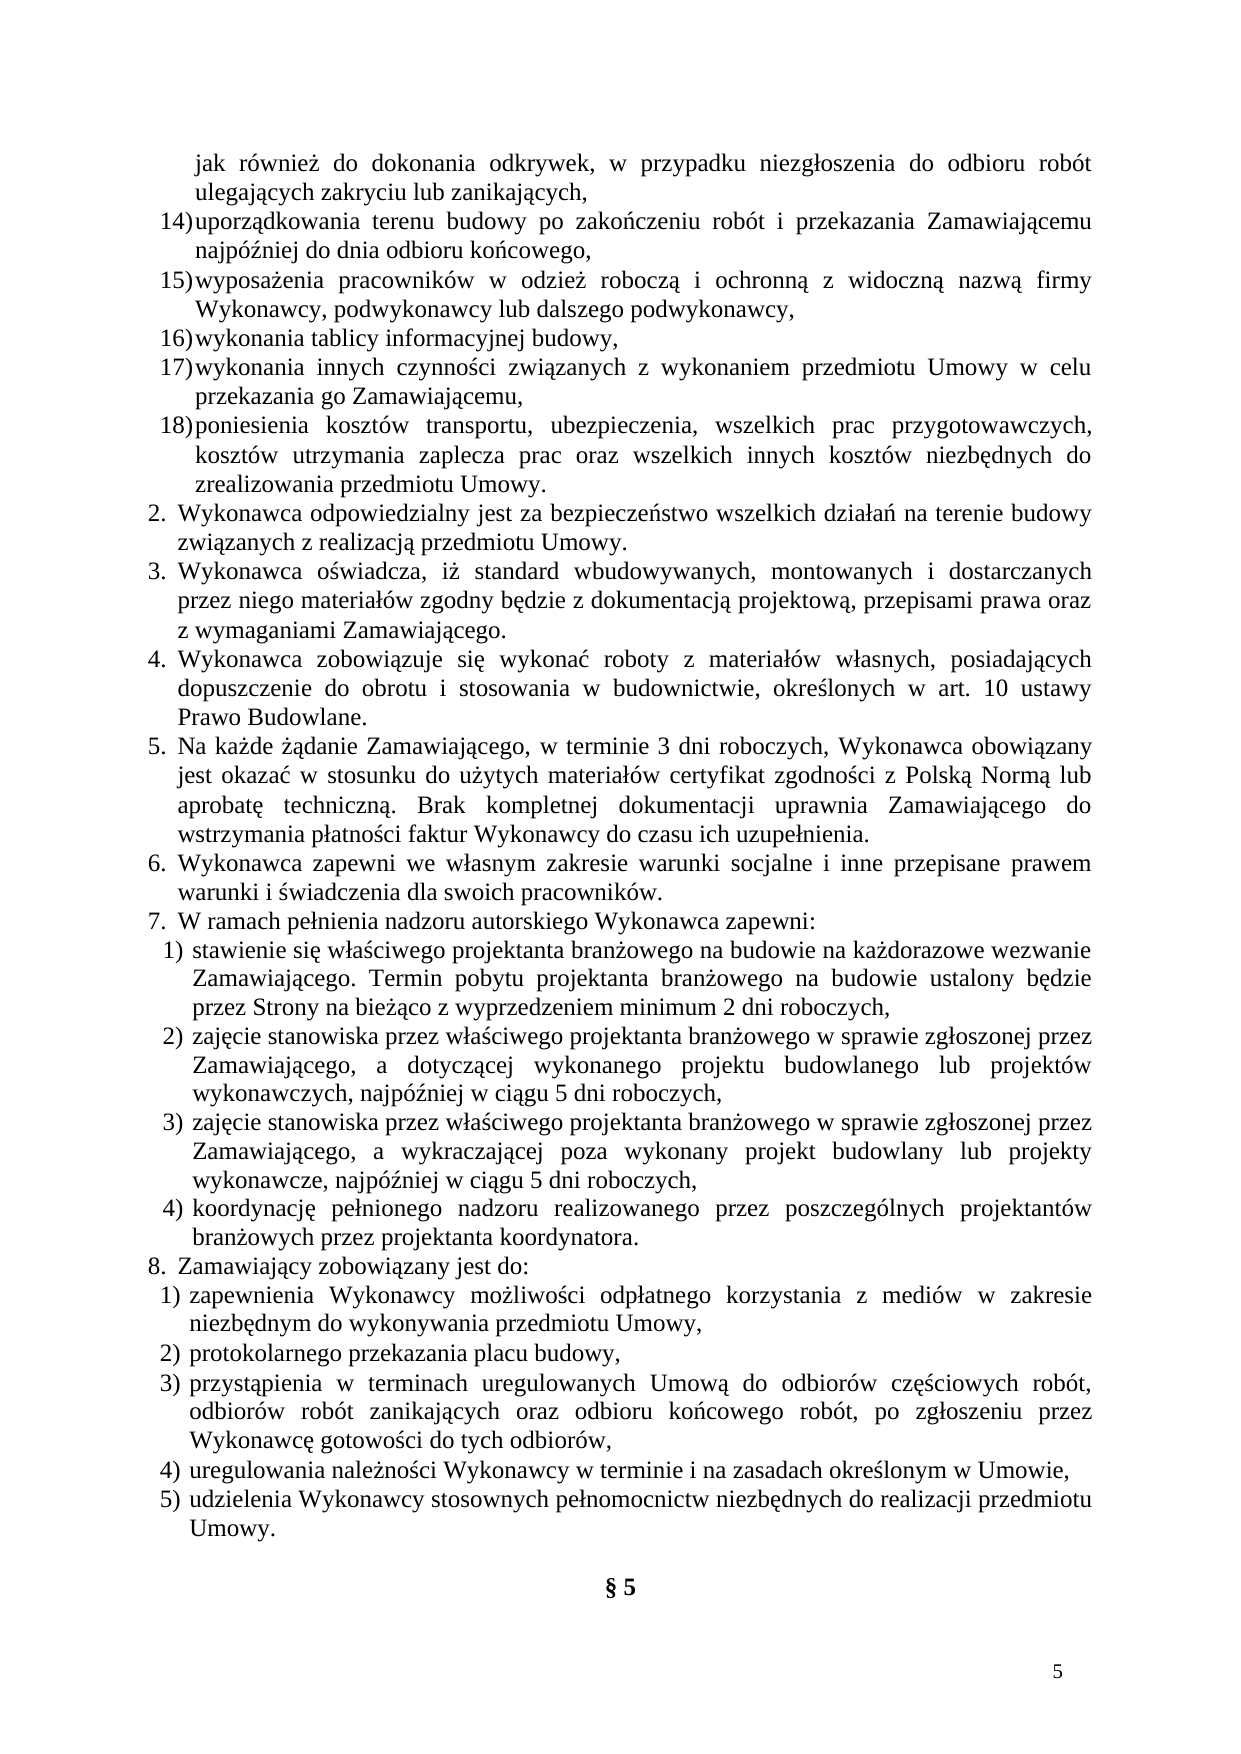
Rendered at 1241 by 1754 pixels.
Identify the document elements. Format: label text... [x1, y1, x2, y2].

list Wykonawca zobowiązuje się wykonać roboty z materiałów własnych, posiadających dopuszczenie do obrotu i stosowania w budownictwie, określonych w art. 10 ustawy Prawo Budowlane. [148, 643, 1092, 731]
list stawienie się właściwego projektanta branżowego na budowie na każdorazowe wezwanie Zamawiającego. Termin pobytu projektanta branżowego na budowie ustalony będzie przez Strony na bieżąco z wyprzedzeniem minimum 2 dni roboczych, [162, 935, 1092, 1021]
list protokolarnego przekazania placu budowy, [159, 1338, 1092, 1367]
list W ramach pełnienia nadzoru autorskiego Wykonawca zapewni: [148, 906, 1092, 935]
list wykonania tablicy informacyjnej budowy, [159, 323, 1092, 352]
list zajęcie stanowiska przez właściwego projektanta branżowego w sprawie zgłoszonej przez Zamawiającego, a dotyczącej wykonanego projektu budowlanego lub projektów wykonawczych, najpóźniej w ciągu 5 dni roboczych, [162, 1021, 1092, 1107]
list udzielenia Wykonawcy stosownych pełnomocnictw niezbędnych do realizacji przedmiotu Umowy. [159, 1484, 1092, 1542]
list Wykonawca oświadcza, iż standard wbudowywanych, montowanych i dostarczanych przez niego materiałów zgodny będzie z dokumentacją projektową, przepisami prawa oraz z wymaganiami Zamawiającego. [148, 556, 1092, 643]
list Wykonawca odpowiedzialny jest za bezpieczeństwo wszelkich działań na terenie budowy związanych z realizacją przedmiotu Umowy. [148, 498, 1092, 556]
text § 5 [148, 1572, 1092, 1601]
list Na każde żądanie Zamawiającego, w terminie 3 dni roboczych, Wykonawca obowiązany jest okazać w stosunku do użytych materiałów certyfikat zgodności z Polską Normą lub aprobatę techniczną. Brak kompletnej dokumentacji uprawnia Zamawiającego do wstrzymania płatności faktur Wykonawcy do czasu ich uzupełnienia. [148, 731, 1092, 848]
list poniesienia kosztów transportu, ubezpieczenia, wszelkich prac przygotowawczych, kosztów utrzymania zaplecza prac oraz wszelkich innych kosztów niezbędnych do zrealizowania przedmiotu Umowy. [159, 410, 1092, 498]
list uregulowania należności Wykonawcy w terminie i na zasadach określonym w Umowie, [159, 1455, 1092, 1483]
list koordynację pełnionego nadzoru realizowanego przez poszczególnych projektantów branżowych przez projektanta koordynatora. [162, 1193, 1092, 1251]
list Zamawiający zobowiązany jest do: [148, 1251, 1092, 1280]
list wykonania innych czynności związanych z wykonaniem przedmiotu Umowy w celu przekazania go Zamawiającemu, [159, 352, 1092, 410]
list wyposażenia pracowników w odzież roboczą i ochronną z widoczną nazwą firmy Wykonawcy, podwykonawcy lub dalszego podwykonawcy, [159, 264, 1092, 323]
list przystąpienia w terminach uregulowanych Umową do odbiorów częściowych robót, odbiorów robót zanikających oraz odbioru końcowego robót, po zgłoszeniu przez Wykonawcę gotowości do tych odbiorów, [159, 1368, 1092, 1454]
list zapewnienia Wykonawcy możliwości odpłatnego korzystania z mediów w zakresie niezbędnym do wykonywania przedmiotu Umowy, [159, 1280, 1092, 1337]
list uporządkowania terenu budowy po zakończeniu robót i przekazania Zamawiającemu najpóźniej do dnia odbioru końcowego, [159, 206, 1092, 264]
list Wykonawca zapewni we własnym zakresie warunki socjalne i inne przepisane prawem warunki i świadczenia dla swoich pracowników. [148, 848, 1092, 906]
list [159, 148, 1092, 206]
list zajęcie stanowiska przez właściwego projektanta branżowego w sprawie zgłoszonej przez Zamawiającego, a wykraczającej poza wykonany projekt budowlany lub projekty wykonawcze, najpóźniej w ciągu 5 dni roboczych, [162, 1107, 1092, 1193]
